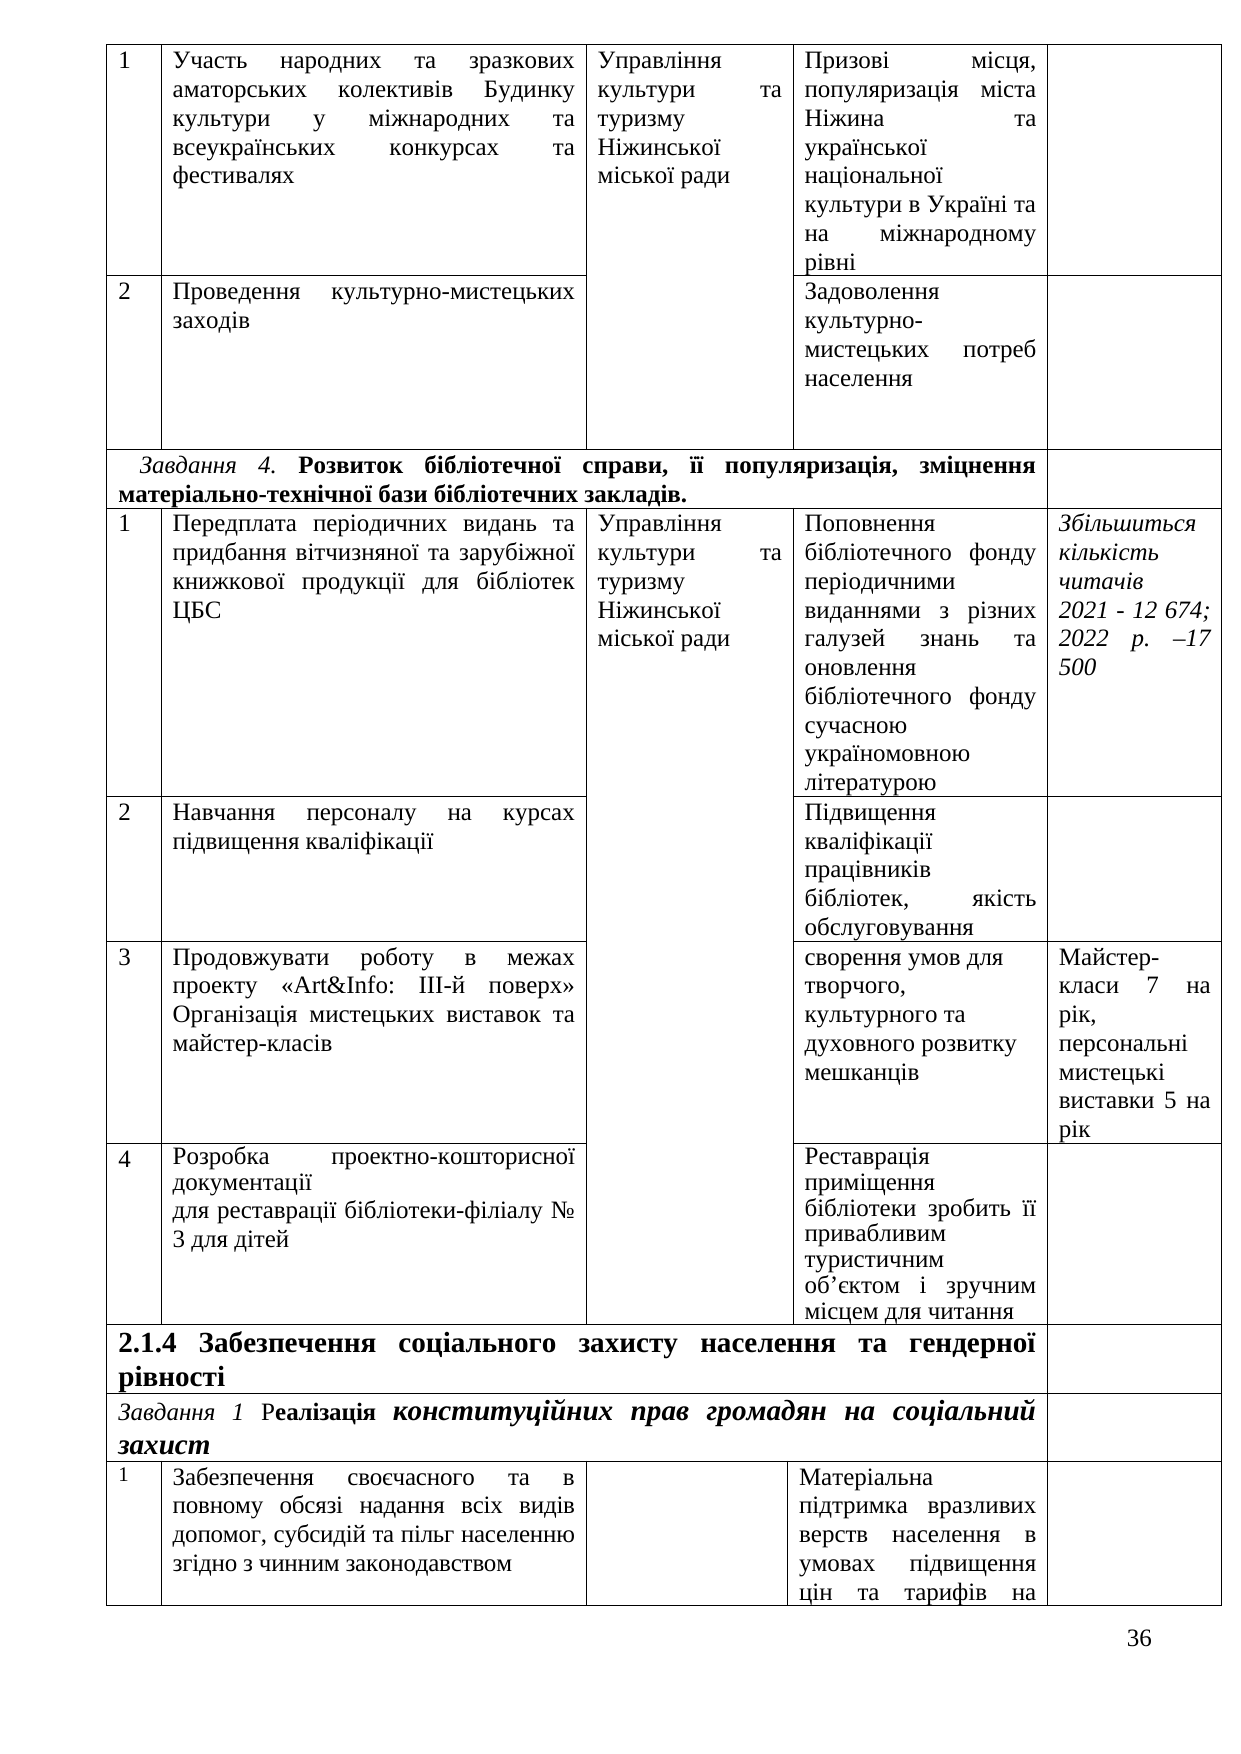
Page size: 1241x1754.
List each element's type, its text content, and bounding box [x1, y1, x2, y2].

table_cell Збільшиться кількість читачів 2021 - 12 674; 2022 р. –17 500 [1048, 509, 1221, 796]
table_cell 2.1.4 Забезпечення соціального захисту населення та гендерної рівності [107, 1325, 1047, 1392]
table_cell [788, 1462, 1047, 1605]
table_cell 1 [107, 45, 161, 275]
table_cell 1 [107, 1462, 161, 1605]
table_cell сворення умов для творчого, культурного та духовного розвитку мешканців [794, 942, 1047, 1143]
table_cell Реставрація приміщення бібліотеки зробить її привабливим туристичним об’єктом і зручним місцем для читання [794, 1144, 1047, 1324]
table_cell [1048, 797, 1221, 941]
table_cell Навчання персоналу на курсах підвищення кваліфікації [162, 797, 586, 941]
table_cell 4 [107, 1144, 161, 1324]
table_cell Майстер-класи 7 на рік, персональні мистецькі виставки 5 на рік [1048, 942, 1221, 1143]
table_cell Управління культури та туризму Ніжинської міської ради [587, 45, 793, 449]
table_cell Призові місця, популяризація міста Ніжина та української національної культури в Україні та на міжнародному рівні [794, 45, 1047, 275]
table_cell [1048, 1394, 1221, 1461]
table_cell Управління культури та туризму Ніжинської міської ради [587, 509, 793, 1324]
table_cell Поповнення бібліотечного фонду періодичними виданнями з різних галузей знань та оновлення бібліотечного фонду сучасною україномовною літературою [794, 509, 1047, 796]
table_cell Завдання 4. Розвиток бібліотечної справи, її популяризація, зміцнення матеріально-технічної бази бібліотечних закладів. [107, 450, 1047, 507]
table_cell [1048, 450, 1221, 507]
table_cell [1048, 276, 1221, 449]
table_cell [587, 1462, 787, 1605]
table_cell Участь народних та зразкових аматорських колективів Будинку культури у міжнародних та всеукраїнських конкурсах та фестивалях [162, 45, 586, 275]
table_cell [1048, 45, 1221, 275]
table_cell Проведення культурно-мистецьких заходів [162, 276, 586, 449]
table_cell 2 [107, 797, 161, 941]
table_cell [1048, 1144, 1221, 1324]
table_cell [162, 1462, 586, 1605]
table_cell Розробка проектно-кошторисної документації для реставрації бібліотеки-філіалу № 3 для дітей [162, 1144, 586, 1324]
table_cell 2 [107, 276, 161, 449]
table_cell Завдання 1 Реалізація конституційних прав громадян на соціальний захист [107, 1394, 1047, 1461]
table_cell Передплата періодичних видань та придбання вітчизняної та зарубіжної книжкової продукції для бібліотек ЦБС [162, 509, 586, 796]
table_cell Підвищення кваліфікації працівників бібліотек, якість обслуговування [794, 797, 1047, 941]
table_cell 3 [107, 942, 161, 1143]
table_cell [1048, 1462, 1221, 1605]
table_cell Задоволення культурно-мистецьких потреб населення [794, 276, 1047, 449]
table_cell [1048, 1325, 1221, 1392]
table_cell 1 [107, 509, 161, 796]
table_cell Продовжувати роботу в межах проекту «Art&Info: ІІІ-й поверх» Організація мистецьких виставок та майстер-класів [162, 942, 586, 1143]
